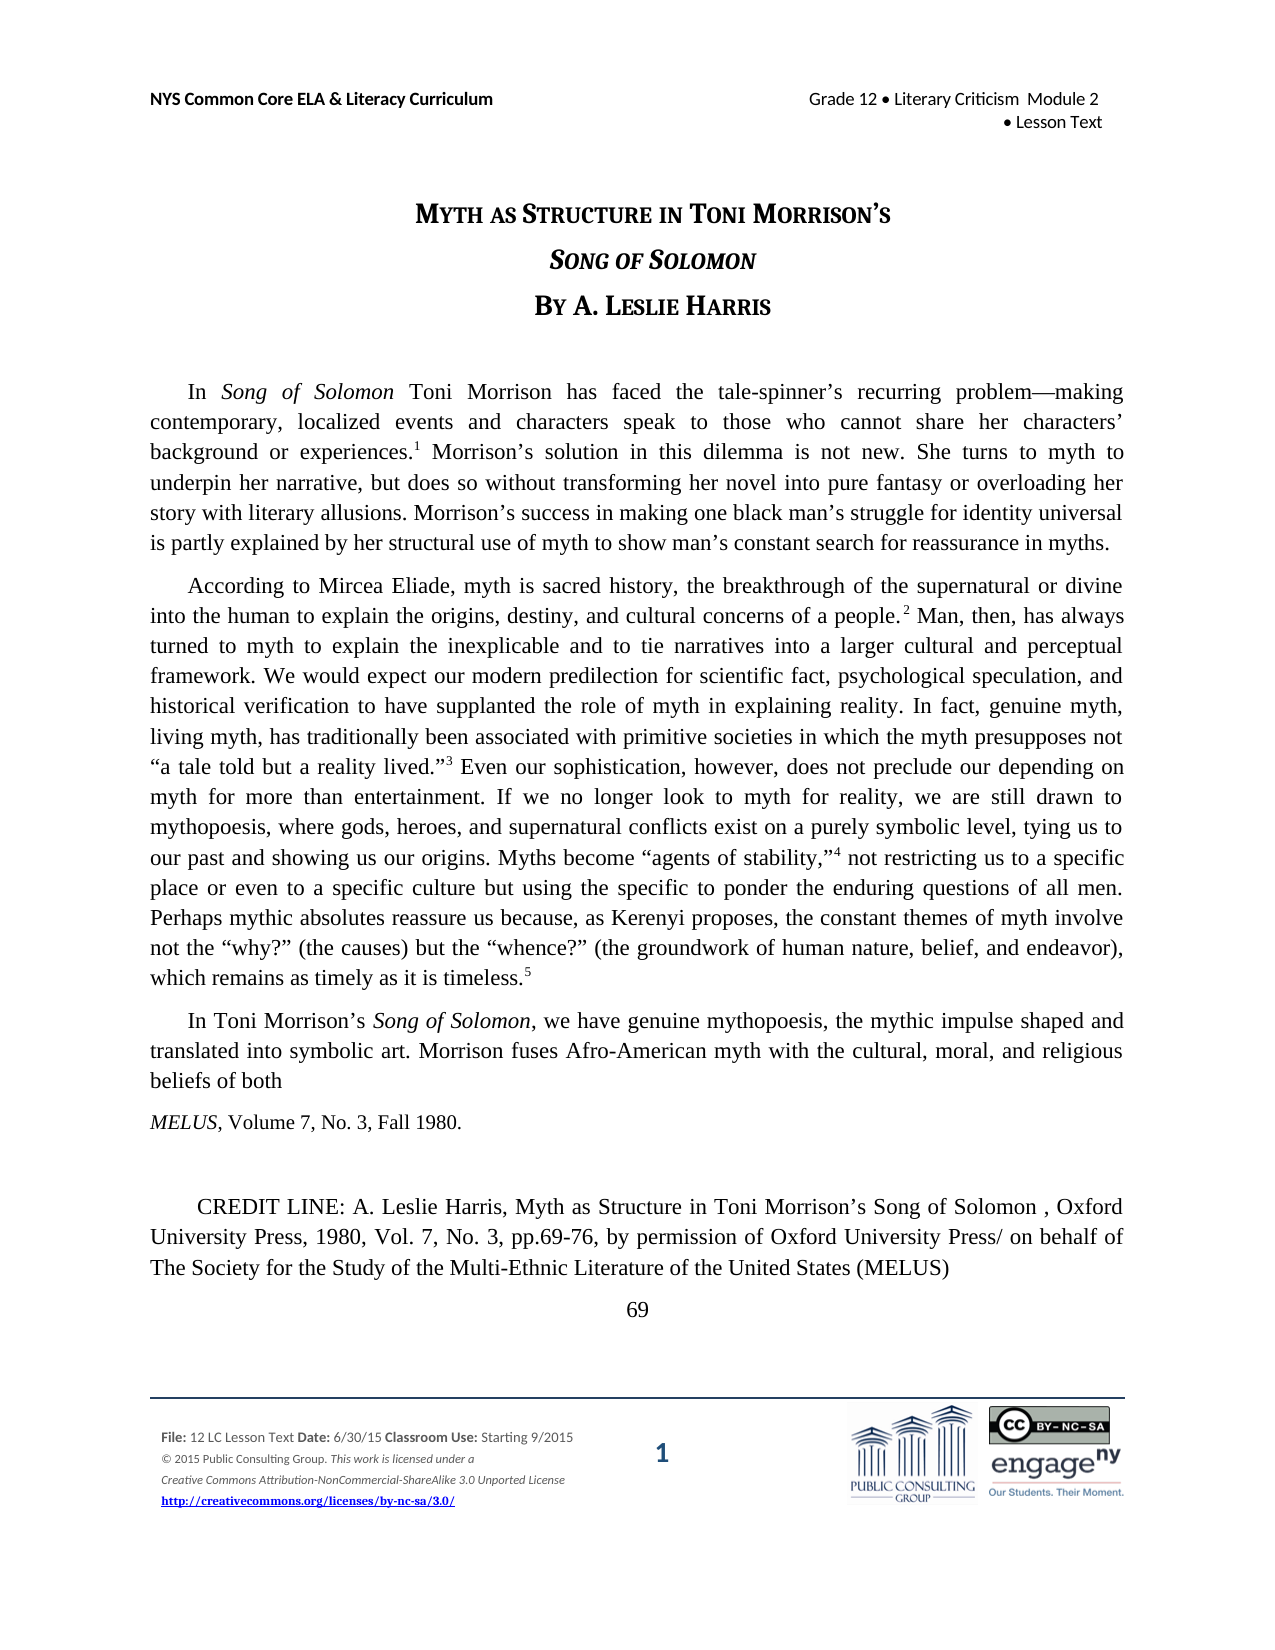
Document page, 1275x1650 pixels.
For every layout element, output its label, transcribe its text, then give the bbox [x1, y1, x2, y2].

text In Song of Solomon Toni Morrison has faced the tale-spinner’s recurring problem—making contemporary, localized events and characters speak to those who cannot share her characters’ background or experiences.1 Morrison’s solution in this dilemma is not new. She turns to myth to underpin her narrative, but does so without transforming her novel into pure fantasy or overloading her story with literary allusions. Morrison’s success in making one black man’s struggle for identity universal is partly explained by her structural use of myth to show man’s constant search for reassurance in myths. [150, 378, 1125, 555]
title By A. Leslie Harris [180, 289, 1125, 323]
picture [846, 1401, 1125, 1506]
text In Toni Morrison’s Song of Solomon, we have genuine mythopoesis, the mythic impulse shaped and translated into symbolic art. Morrison fuses Afro-American myth with the cultural, moral, and religious beliefs of both [150, 1007, 1125, 1094]
text According to Mircea Eliade, myth is sacred history, the breakthrough of the supernatural or divine into the human to explain the origins, destiny, and cultural concerns of a people.2 Man, then, has always turned to myth to explain the inexplicable and to tie narratives into a larger cultural and perceptual framework. We would expect our modern predilection for scientific fact, psychological speculation, and historical verification to have supplanted the role of myth in explaining reality. In fact, genuine myth, living myth, has traditionally been associated with primitive societies in which the myth presupposes not “a tale told but a reality lived.”3 Even our sophistication, however, does not preclude our depending on myth for more than entertainment. If we no longer look to myth for reality, we are still drawn to mythopoesis, where gods, heroes, and supernatural conflicts exist on a purely symbolic level, tying us to our past and showing us our origins. Myths become “agents of stability,”4 not restricting us to a specific place or even to a specific culture but using the specific to ponder the enduring questions of all men. Perhaps mythic absolutes reassure us because, as Kerenyi proposes, the constant themes of myth involve not the “why?” (the causes) but the “whence?” (the groundwork of human nature, belief, and endeavor), which remains as timely as it is timeless.5 [150, 572, 1125, 991]
text MELUS, Volume 7, No. 3, Fall 1980. [150, 1110, 1125, 1134]
text CREDIT LINE: A. Leslie Harris, Myth as Structure in Toni Morrison’s Song of Solomon , Oxford University Press, 1980, Vol. 7, No. 3, pp.69-76, by permission of Oxford University Press/ on behalf of The Society for the Study of the Multi-Ethnic Literature of the United States (MELUS) [150, 1193, 1125, 1280]
title Song of Solomon [180, 243, 1125, 277]
text 69 [150, 1296, 1125, 1323]
title Myth as Structure in Toni Morrison’s [180, 197, 1125, 231]
